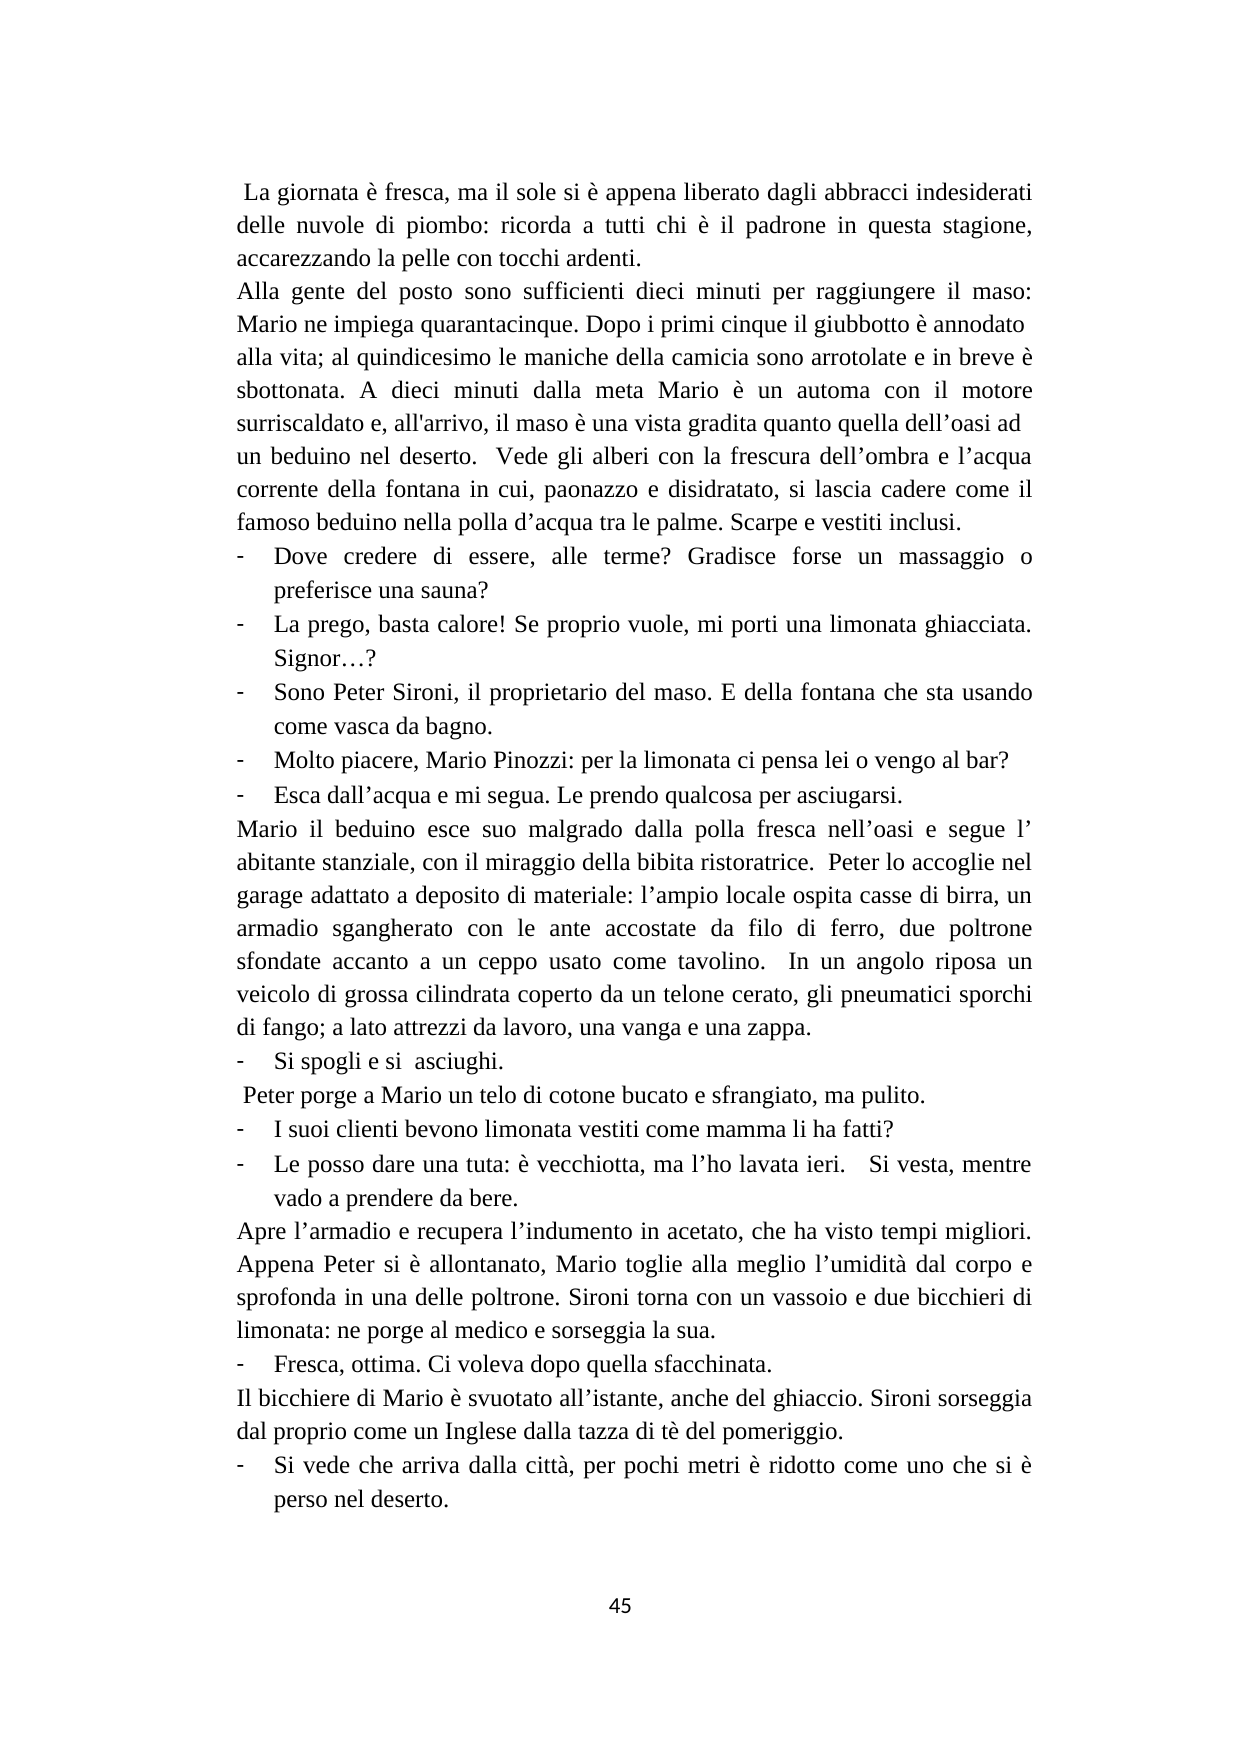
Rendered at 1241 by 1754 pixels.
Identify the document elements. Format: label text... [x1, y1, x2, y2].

text un beduino nel deserto. Vede gli alberi con la frescura dell’ombra e l’acqua corrente della fontana in cui, paonazzo e disidratato, si lascia cadere come il famoso beduino nella polla d’acqua tra le palme. Scarpe e vestiti inclusi. [236, 441, 1033, 536]
list Le posso dare una tuta: è vecchiotta, ma l’ho lavata ieri. Si vesta, mentre vado a prendere da bere. [236, 1148, 1033, 1212]
text Apre l’armadio e recupera l’indumento in acetato, che ha visto tempi migliori. Appena Peter si è allontanato, Mario toglie alla meglio l’umidità dal corpo e sprofonda in una delle poltrone. Sironi torna con un vassoio e due bicchieri di limonata: ne porge al medico e sorseggia la sua. [236, 1216, 1033, 1344]
text Il bicchiere di Mario è svuotato all’istante, anche del ghiaccio. Sironi sorseggia dal proprio come un Inglese dalla tazza di tè del pomeriggio. [236, 1383, 1033, 1445]
text alla vita; al quindicesimo le maniche della camicia sono arrotolate e in breve è sbottonata. A dieci minuti dalla meta Mario è un automa con il motore surriscaldato e, all'arrivo, il maso è una vista gradita quanto quella dell’oasi ad [236, 342, 1033, 437]
list Fresca, ottima. Ci voleva dopo quella sfacchinata. [236, 1348, 1033, 1378]
list I suoi clienti bevono limonata vestiti come mamma li ha fatti? [236, 1113, 1033, 1143]
text La giornata è fresca, ma il sole si è appena liberato dagli abbracci indesiderati delle nuvole di piombo: ricorda a tutti chi è il padrone in questa stagione, accarezzando la pelle con tocchi ardenti. [236, 177, 1033, 272]
list Si spogli e si asciughi. [236, 1045, 1033, 1076]
list Molto piacere, Mario Pinozzi: per la limonata ci pensa lei o vengo al bar? [236, 744, 1033, 774]
list Esca dall’acqua e mi segua. Le prendo qualcosa per asciugarsi. [236, 779, 1033, 809]
list Si vede che arriva dalla città, per pochi metri è ridotto come uno che si è perso nel deserto. [236, 1449, 1033, 1512]
text Peter porge a Mario un telo di cotone bucato e sfrangiato, ma pulito. [236, 1080, 1033, 1109]
text Alla gente del posto sono sufficienti dieci minuti per raggiungere il maso: Mario ne impiega quarantacinque. Dopo i primi cinque il giubbotto è annodato [236, 276, 1033, 338]
text Mario il beduino esce suo malgrado dalla polla fresca nell’oasi e segue l’ abitante stanziale, con il miraggio della bibita ristoratrice. Peter lo accoglie nel garage adattato a deposito di materiale: l’ampio locale ospita casse di birra, un armadio sgangherato con le ante accostate da filo di ferro, due poltrone sfondate accanto a un ceppo usato come tavolino. In un angolo riposa un veicolo di grossa cilindrata coperto da un telone cerato, gli pneumatici sporchi di fango; a lato attrezzi da lavoro, una vanga e una zappa. [236, 814, 1033, 1041]
list Dove credere di essere, alle terme? Gradisce forse un massaggio o preferisce una sauna? [236, 540, 1033, 604]
list Sono Peter Sironi, il proprietario del maso. E della fontana che sta usando come vasca da bagno. [236, 676, 1033, 739]
list La prego, basta calore! Se proprio vuole, mi porti una limonata ghiacciata. Signor…? [236, 608, 1033, 672]
